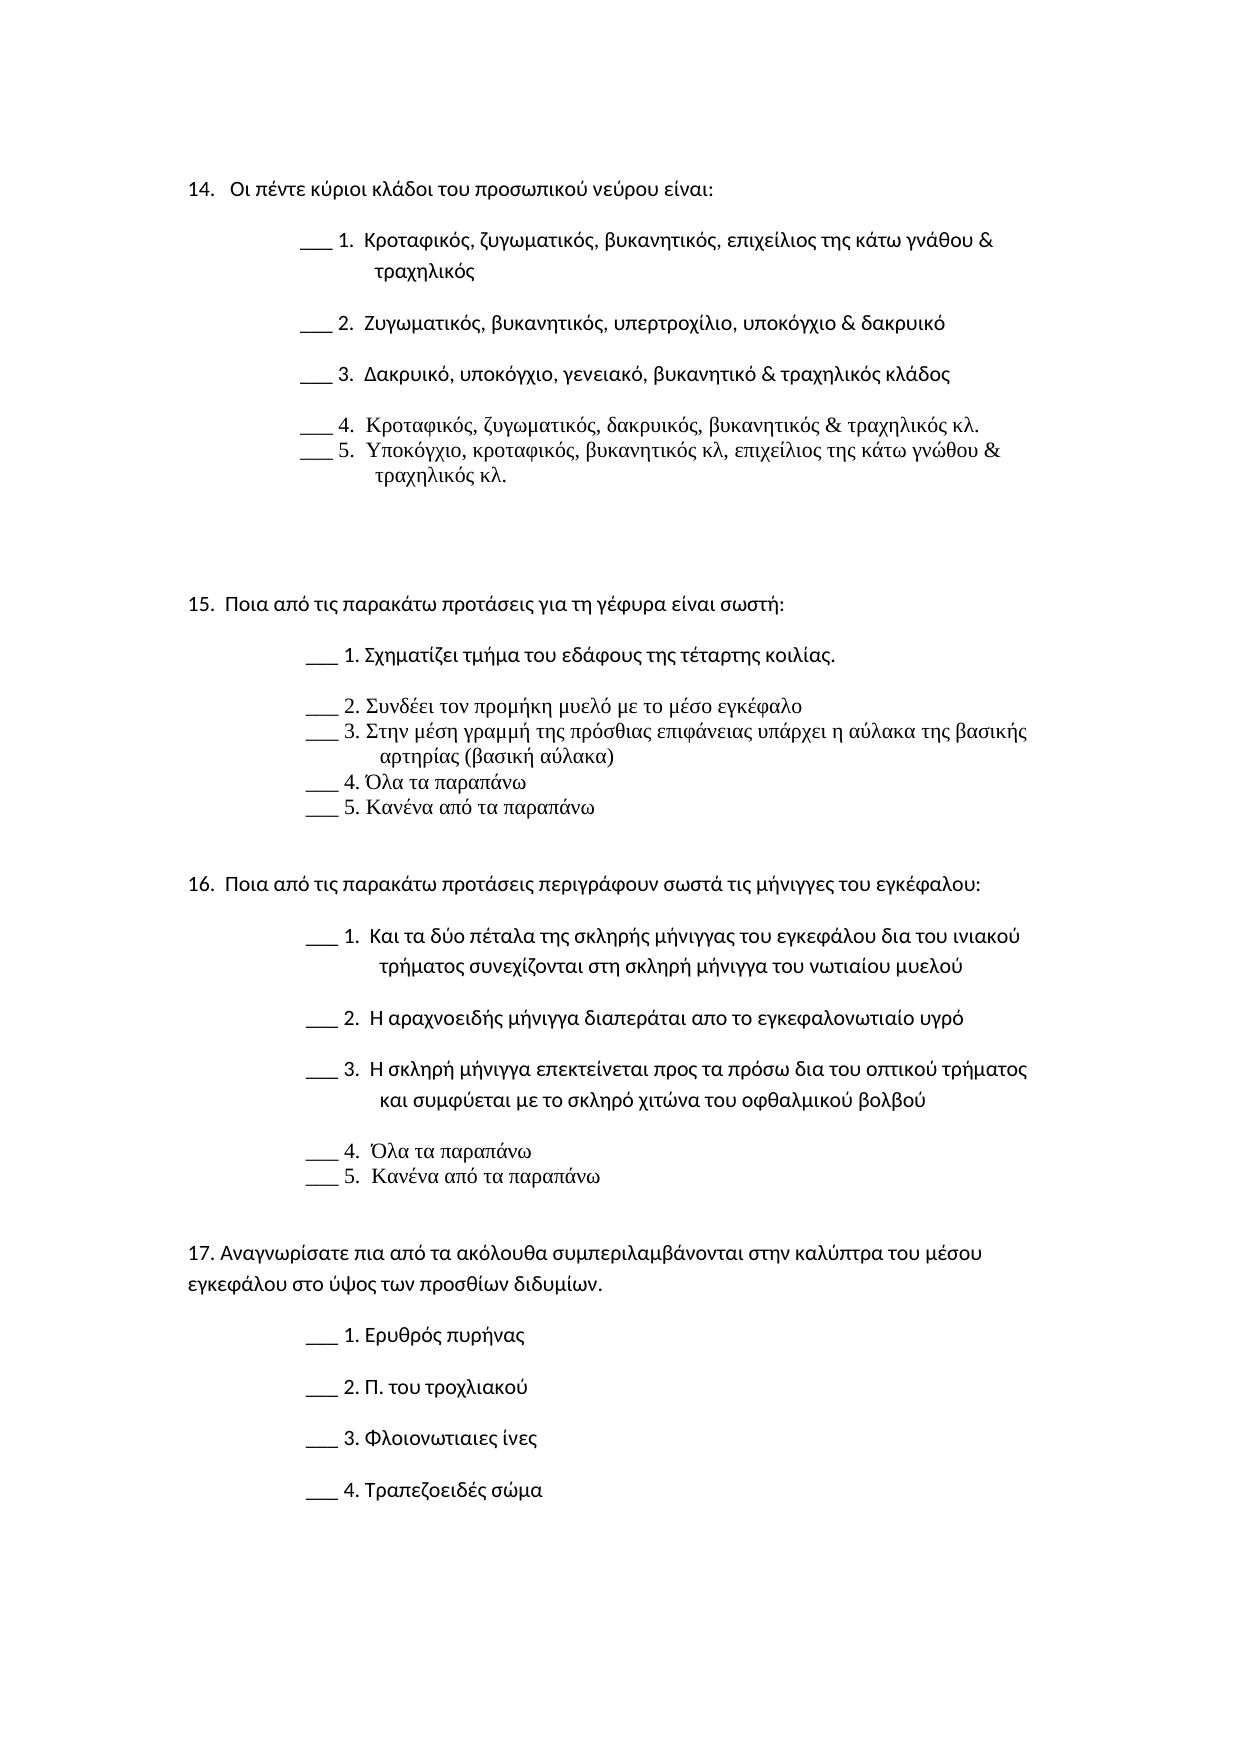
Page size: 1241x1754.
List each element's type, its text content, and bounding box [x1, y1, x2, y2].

text 14. Οι πέντε κύριοι κλάδοι του προσωπικού νεύρου είναι: [187, 175, 1053, 202]
text ___ 1. Ερυθρός πυρήνας [187, 1322, 1053, 1348]
text ___ 4. Όλα τα παραπάνω [187, 1138, 1053, 1163]
text ___ 3. Δακρυικό, υποκόγχιο, γενειακό, βυκανητικό & τραχηλικός κλάδος [300, 360, 1053, 387]
text ___ 3. Η σκληρή μήνιγγα επεκτείνεται προς τα πρόσω δια του οπτικού τρήματος και συμφύεται με το σκληρό χιτώνα του οφθαλμικού βολβού [187, 1056, 1053, 1113]
text ___ 2. Π. του τροχλιακού [187, 1373, 1053, 1400]
text ___ 1. Και τα δύο πέταλα της σκληρής μήνιγγας του εγκεφάλου δια του ινιακού τρήματος συνεχίζονται στη σκληρή μήνιγγα του νωτιαίου μυελού [187, 922, 1053, 979]
text 16. Ποια από τις παρακάτω προτάσεις περιγράφουν σωστά τις μήνιγγες του εγκέφαλου: [187, 871, 1053, 897]
text ___ 3. Στην μέση γραμμή της πρόσθιας επιφάνειας υπάρχει η αύλακα της βασικής αρτηρίας (βασική αύλακα) [187, 718, 1053, 769]
text ___ 4. Τραπεζοειδές σώμα [187, 1476, 1053, 1503]
text ___ 2. Ζυγωματικός, βυκανητικός, υπερτροχίλιο, υποκόγχιο & δακρυικό [300, 309, 1053, 335]
text ___ 2. Συνδέει τον προμήκη μυελό με το μέσο εγκέφαλο [187, 693, 1053, 718]
text ___ 3. Φλοιονωτιαιες ίνες [187, 1424, 1053, 1451]
text ___ 5. Κανένα από τα παραπάνω [187, 1163, 1053, 1188]
text ___ 4. Κροταφικός, ζυγωματικός, δακρυικός, βυκανητικός & τραχηλικός κλ. [300, 412, 1053, 437]
text ___ 1. Κροταφικός, ζυγωματικός, βυκανητικός, επιχείλιος της κάτω γνάθου & τραχηλικός [300, 227, 1053, 284]
text ___ 1. Σχηματίζει τμήμα του εδάφους της τέταρτης κοιλίας. [187, 642, 1053, 668]
text ___ 2. Η αραχνοειδής μήνιγγα διαπεράται απο το εγκεφαλονωτιαίο υγρό [187, 1004, 1053, 1031]
text ___ 5. Κανένα από τα παραπάνω [187, 794, 1053, 819]
text 15. Ποια από τις παρακάτω προτάσεις για τη γέφυρα είναι σωστή: [187, 590, 1053, 617]
text 17. Αναγνωρίσατε πια από τα ακόλουθα συμπεριλαμβάνονται στην καλύπτρα του μέσου εγκεφάλου στο ύψος των προσθίων διδυμίων. [187, 1239, 1053, 1297]
text ___ 5. Υποκόγχιο, κροταφικός, βυκανητικός κλ, επιχείλιος της κάτω γνώθου & τραχηλικός κλ. [300, 437, 1053, 487]
text ___ 4. Όλα τα παραπάνω [187, 769, 1053, 794]
